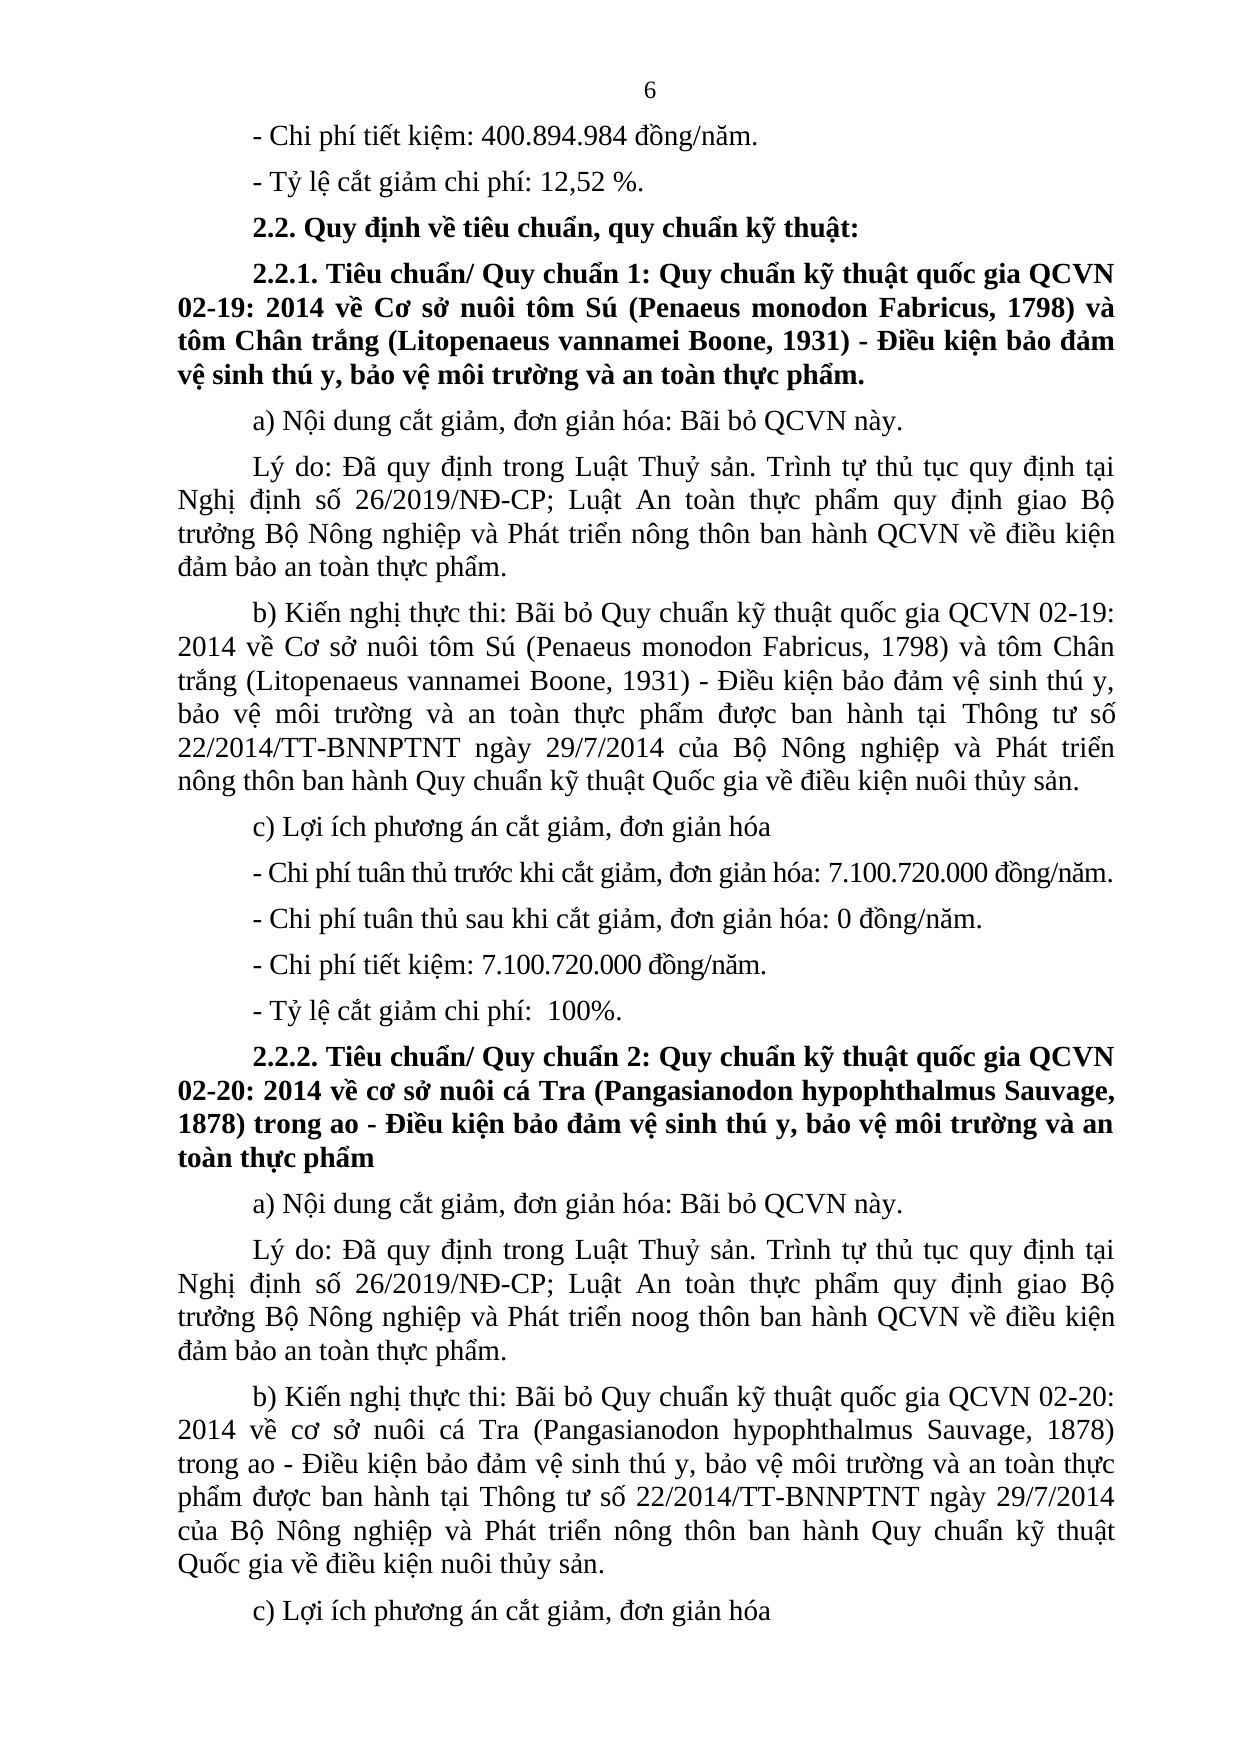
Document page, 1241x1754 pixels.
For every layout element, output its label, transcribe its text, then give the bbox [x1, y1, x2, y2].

text b) Kiến nghị thực thi: Bãi bỏ Quy chuẩn kỹ thuật quốc gia QCVN 02-20: 2014 về cơ sở nuôi cá Tra (Pangasianodon hypophthalmus Sauvage, 1878) trong ao - Điều kiện bảo đảm vệ sinh thú y, bảo vệ môi trường và an toàn thực phẩm được ban hành tại Thông tư số 22/2014/TT-BNNPTNT ngày 29/7/2014 của Bộ Nông nghiệp và Phát triển nông thôn ban hành Quy chuẩn kỹ thuật Quốc gia về điều kiện nuôi thủy sản. [177, 1379, 1116, 1580]
text c) Lợi ích phương án cắt giảm, đơn giản hóa [177, 1593, 1116, 1626]
text Lý do: Đã quy định trong Luật Thuỷ sản. Trình tự thủ tục quy định tại Nghị định số 26/2019/NĐ-CP; Luật An toàn thực phẩm quy định giao Bộ trưởng Bộ Nông nghiệp và Phát triển nông thôn ban hành QCVN về điều kiện đảm bảo an toàn thực phẩm. [177, 449, 1116, 583]
text a) Nội dung cắt giảm, đơn giản hóa: Bãi bỏ QCVN này. [177, 403, 1116, 436]
text b) Kiến nghị thực thi: Bãi bỏ Quy chuẩn kỹ thuật quốc gia QCVN 02-19: 2014 về Cơ sở nuôi tôm Sú (Penaeus monodon Fabricus, 1798) và tôm Chân trắng (Litopenaeus vannamei Boone, 1931) - Điều kiện bảo đảm vệ sinh thú y, bảo vệ môi trường và an toàn thực phẩm được ban hành tại Thông tư số 22/2014/TT-BNNPTNT ngày 29/7/2014 của Bộ Nông nghiệp và Phát triển nông thôn ban hành Quy chuẩn kỹ thuật Quốc gia về điều kiện nuôi thủy sản. [177, 596, 1116, 797]
text 2.2.1. Tiêu chuẩn/ Quy chuẩn 1: Quy chuẩn kỹ thuật quốc gia QCVN 02-19: 2014 về Cơ sở nuôi tôm Sú (Penaeus monodon Fabricus, 1798) và tôm Chân trắng (Litopenaeus vannamei Boone, 1931) - Điều kiện bảo đảm vệ sinh thú y, bảo vệ môi trường và an toàn thực phẩm. [177, 256, 1116, 390]
text - Chi phí tuân thủ sau khi cắt giảm, đơn giản hóa: 0 đồng/năm. [177, 901, 1116, 935]
text - Tỷ lệ cắt giảm chi phí: 12,52 %. [177, 164, 1116, 198]
text - Chi phí tiết kiệm: 400.894.984 đồng/năm. [177, 118, 1116, 152]
text - Tỷ lệ cắt giảm chi phí: 100%. [177, 993, 1116, 1027]
text a) Nội dung cắt giảm, đơn giản hóa: Bãi bỏ QCVN này. [177, 1186, 1116, 1220]
text c) Lợi ích phương án cắt giảm, đơn giản hóa [177, 809, 1116, 843]
text 2.2. Quy định về tiêu chuẩn, quy chuẩn kỹ thuật: [177, 210, 1116, 244]
text 2.2.2. Tiêu chuẩn/ Quy chuẩn 2: Quy chuẩn kỹ thuật quốc gia QCVN 02-20: 2014 về cơ sở nuôi cá Tra (Pangasianodon hypophthalmus Sauvage, 1878) trong ao - Điều kiện bảo đảm vệ sinh thú y, bảo vệ môi trường và an toàn thực phẩm [177, 1039, 1116, 1174]
text - Chi phí tuân thủ trước khi cắt giảm, đơn giản hóa: 7.100.720.000 đồng/năm. [177, 855, 1116, 889]
text - Chi phí tiết kiệm: 7.100.720.000 đồng/năm. [177, 947, 1116, 981]
